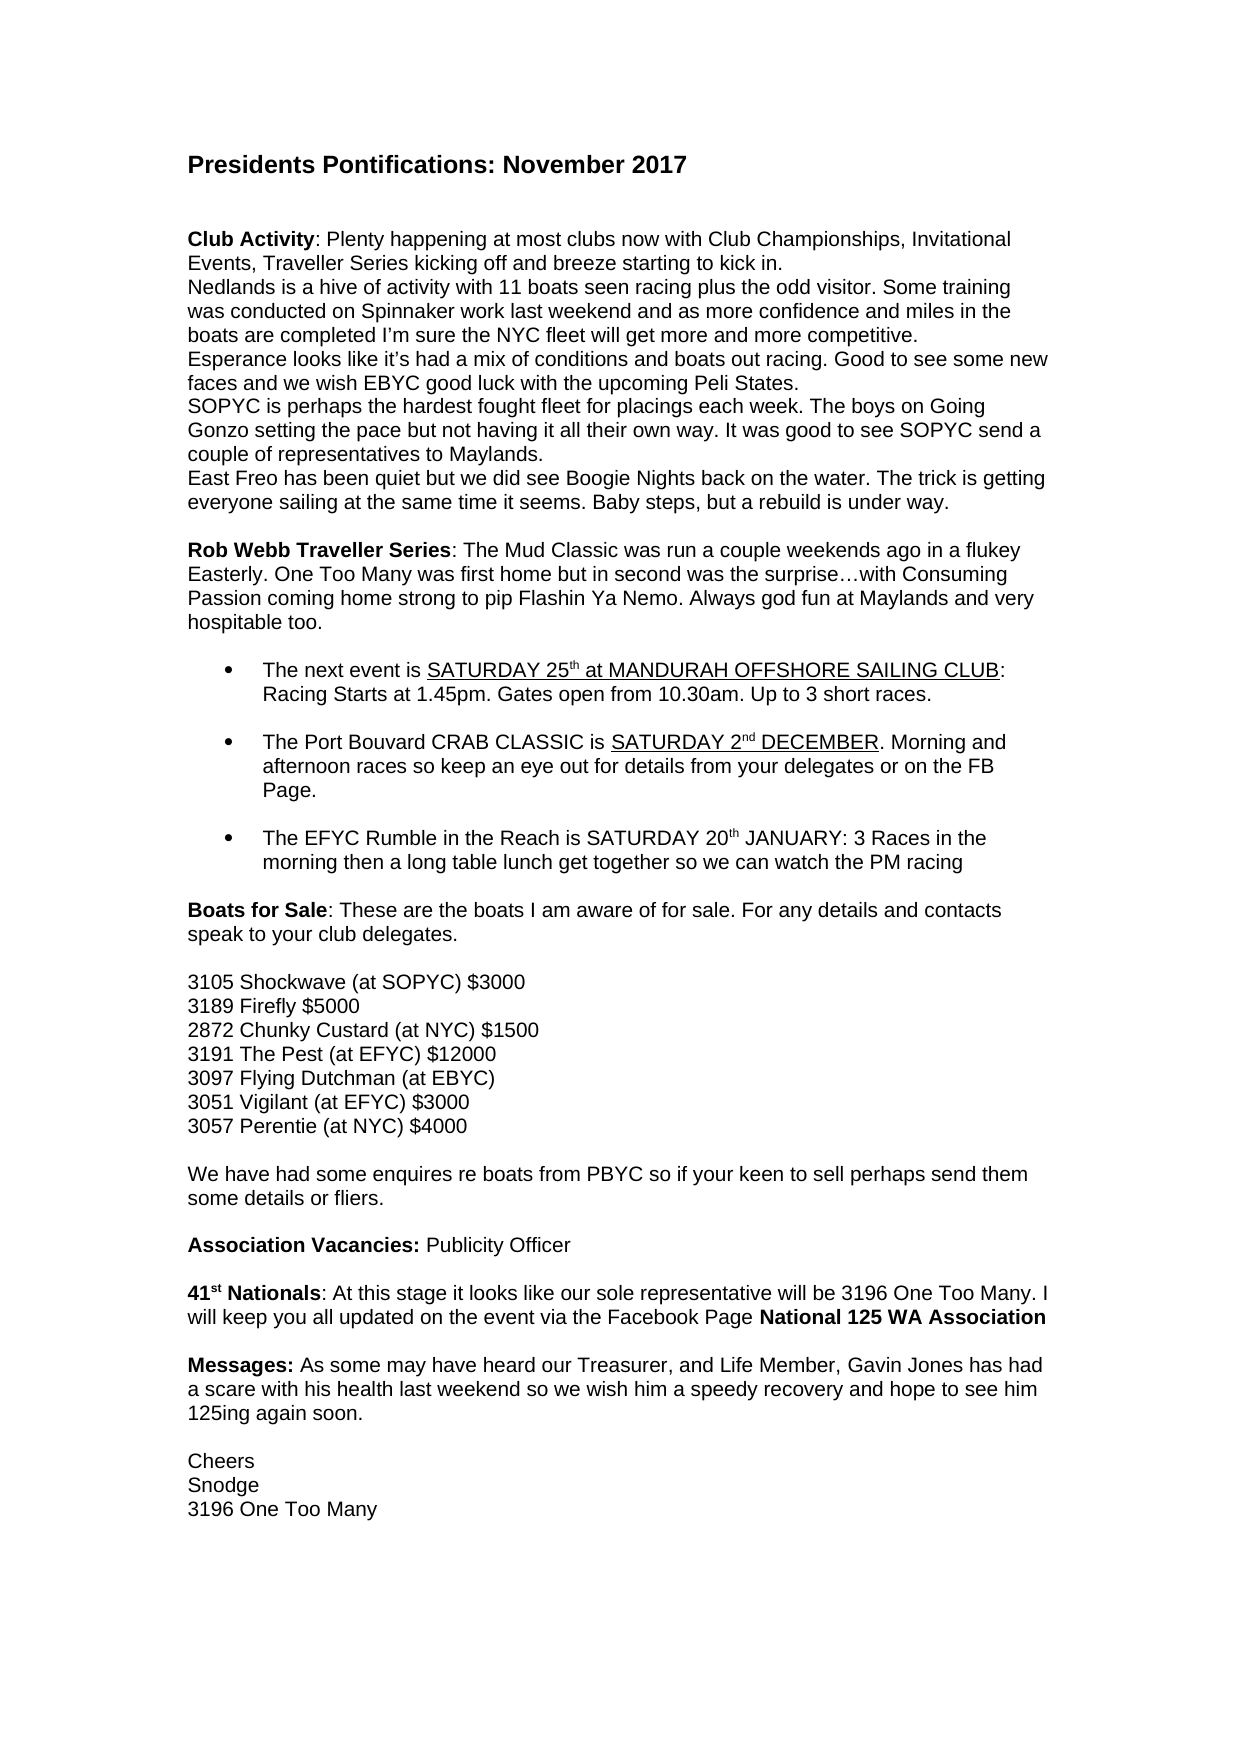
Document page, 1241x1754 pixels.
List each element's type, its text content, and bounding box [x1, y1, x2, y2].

text Rob Webb Traveller Series: The Mud Classic was run a couple weekends ago in a flukey Easterly. One Too Many was first home but in second was the surprise…with Consuming Passion coming home strong to pip Flashin Ya Nemo. Always god fun at Maylands and very hospitable too. [187, 538, 1053, 634]
text 3191 The Pest (at EFYC) $12000 [187, 1042, 1053, 1066]
text Club Activity: Plenty happening at most clubs now with Club Championships, Invitational Events, Traveller Series kicking off and breeze starting to kick in. [187, 227, 1053, 274]
text 3057 Perentie (at NYC) $4000 [187, 1113, 1053, 1137]
text Snodge [187, 1473, 1053, 1497]
text SOPYC is perhaps the hardest fought fleet for placings each week. The boys on Going Gonzo setting the pace but not having it all their own way. It was good to see SOPYC send a couple of representatives to Maylands. [187, 394, 1053, 466]
text 3189 Firefly $5000 [187, 994, 1053, 1018]
list The EFYC Rumble in the Reach is SATURDAY 20th JANUARY: 3 Races in the morning then a long table lunch get together so we can watch the PM racing [225, 826, 1053, 874]
text 3105 Shockwave (at SOPYC) $3000 [187, 970, 1053, 994]
text We have had some enquires re boats from PBYC so if your keen to sell perhaps send them some details or fliers. [187, 1161, 1053, 1209]
text 3051 Vigilant (at EFYC) $3000 [187, 1089, 1053, 1113]
text Nedlands is a hive of activity with 11 boats seen racing plus the odd visitor. Some training was conducted on Spinnaker work last weekend and as more confidence and miles in the boats are completed I’m sure the NYC fleet will get more and more competitive. [187, 274, 1053, 346]
text Messages: As some may have heard our Treasurer, and Life Member, Gavin Jones has had a scare with his health last weekend so we wish him a speedy recovery and hope to see him 125ing again soon. [187, 1353, 1053, 1425]
text 41st Nationals: At this stage it looks like our sole representative will be 3196 One Too Many. I will keep you all updated on the event via the Facebook Page National 125 WA Association [187, 1281, 1053, 1329]
list The next event is SATURDAY 25th at MANDURAH OFFSHORE SAILING CLUB: Racing Starts at 1.45pm. Gates open from 10.30am. Up to 3 short races. [225, 658, 1053, 706]
text 3196 One Too Many [187, 1497, 1053, 1521]
text Presidents Pontifications: November 2017 [187, 150, 1053, 179]
text Boats for Sale: These are the boats I am aware of for sale. For any details and contacts speak to your club delegates. [187, 898, 1053, 946]
text Esperance looks like it’s had a mix of conditions and boats out racing. Good to see some new faces and we wish EBYC good luck with the upcoming Peli States. [187, 346, 1053, 394]
text Association Vacancies: Publicity Officer [187, 1233, 1053, 1257]
text Cheers [187, 1449, 1053, 1473]
text 3097 Flying Dutchman (at EBYC) [187, 1066, 1053, 1089]
list The Port Bouvard CRAB CLASSIC is SATURDAY 2nd DECEMBER. Morning and afternoon races so keep an eye out for details from your delegates or on the FB Page. [225, 730, 1053, 802]
text East Freo has been quiet but we did see Boogie Nights back on the water. The trick is getting everyone sailing at the same time it seems. Baby steps, but a rebuild is under way. [187, 466, 1053, 514]
text 2872 Chunky Custard (at NYC) $1500 [187, 1018, 1053, 1042]
